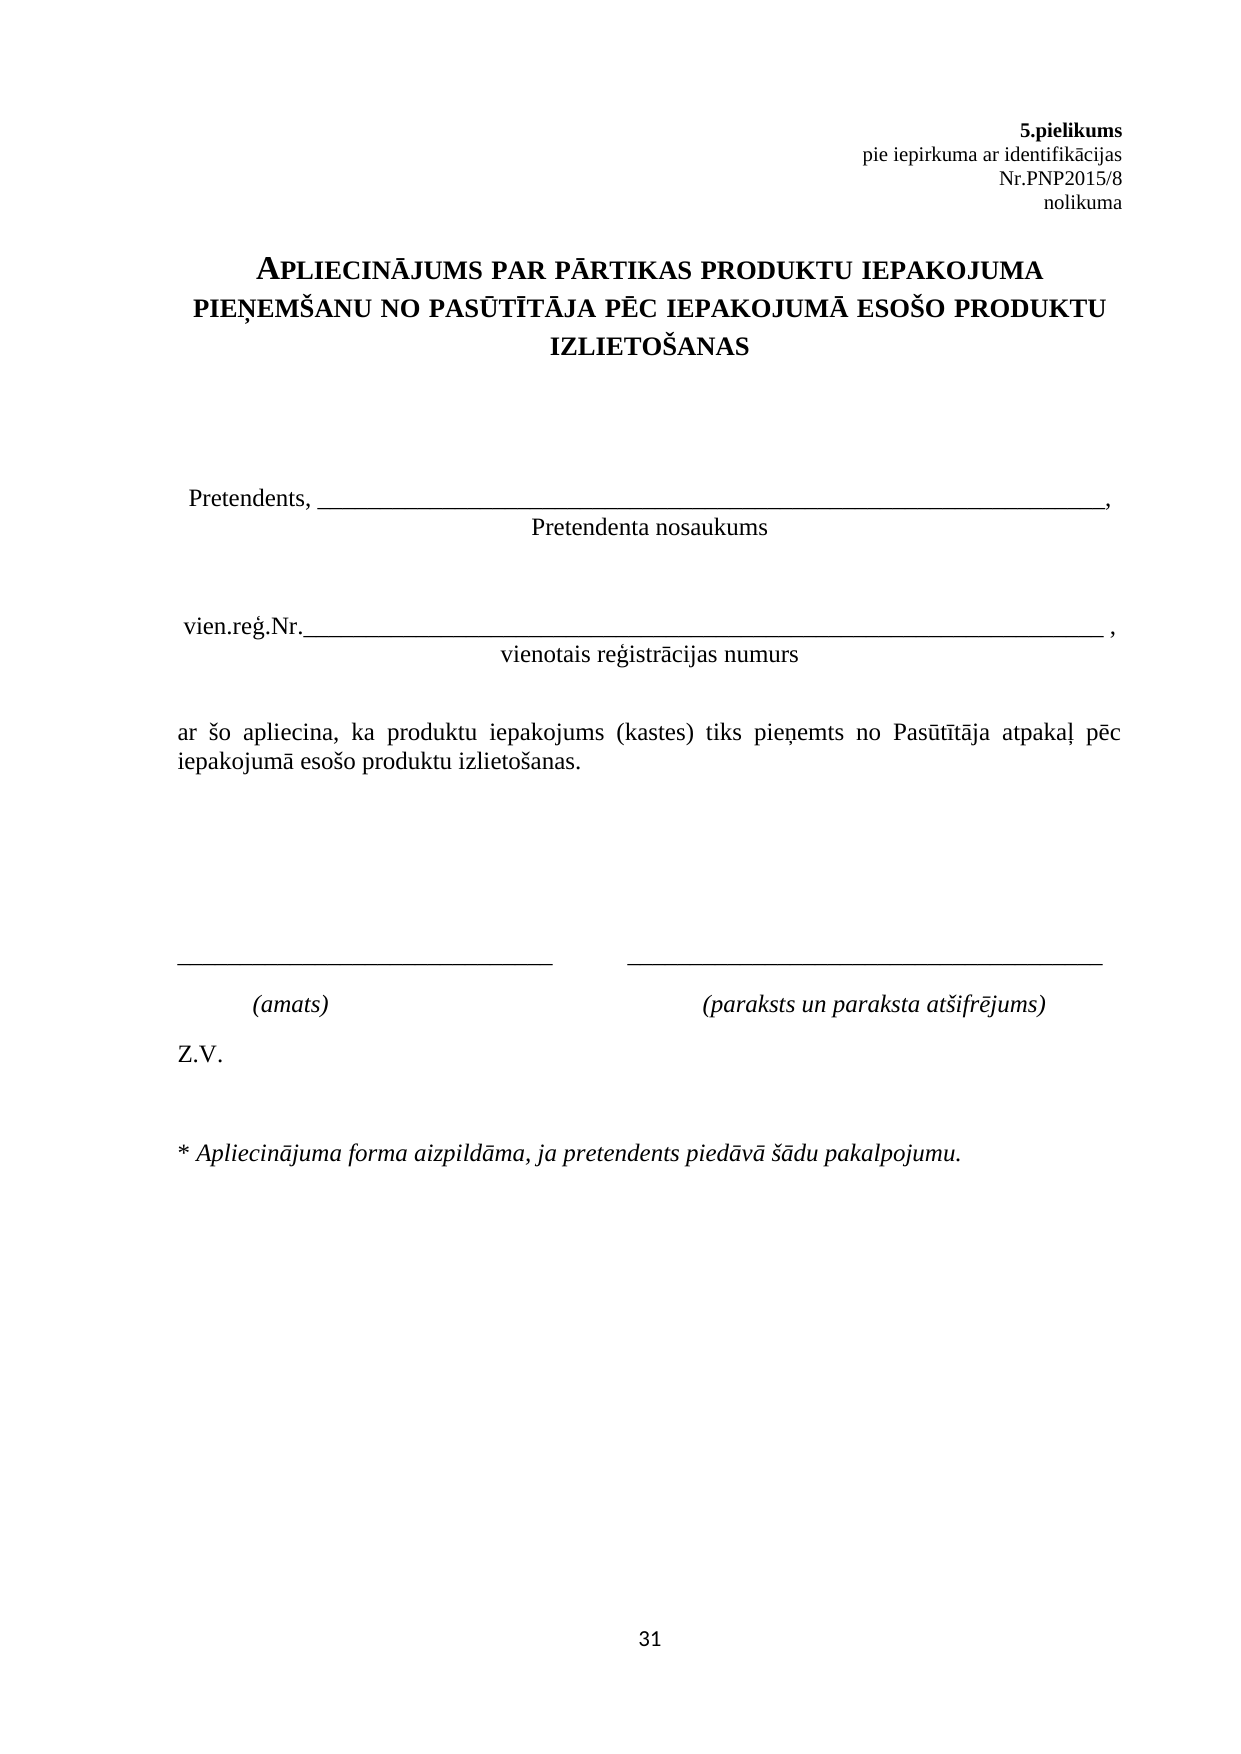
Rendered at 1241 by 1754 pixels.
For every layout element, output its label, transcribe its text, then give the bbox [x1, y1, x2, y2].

text Nr.PNP2015/8 [177, 166, 1122, 190]
text Apliecinājums par pārtikas produktu iepakojuma pieņemšanu no pasūtītāja pēc iepakojumā esošo produktu izlietošanas [177, 248, 1122, 363]
text Pretendents, _______________________________________________________________, [177, 483, 1122, 512]
text Z.V. [177, 1039, 1122, 1067]
text nolikuma [177, 190, 1122, 214]
text ______________________________ ______________________________________ [177, 939, 1122, 968]
text ar šo apliecina, ka produktu iepakojums (kastes) tiks pieņemts no Pasūtītāja atpakaļ pēc iepakojumā esošo produktu izlietošanas. [177, 717, 1122, 775]
text Pretendenta nosaukums [177, 512, 1122, 540]
text vienotais reģistrācijas numurs [177, 639, 1122, 668]
text vien.reģ.Nr.________________________________________________________________ , [177, 611, 1122, 639]
text (amats) (paraksts un paraksta atšifrējums) [177, 989, 1122, 1018]
text pie iepirkuma ar identifikācijas [177, 142, 1122, 166]
text 5.pielikums [177, 118, 1122, 142]
text * Apliecinājuma forma aizpildāma, ja pretendents piedāvā šādu pakalpojumu. [177, 1138, 1122, 1167]
